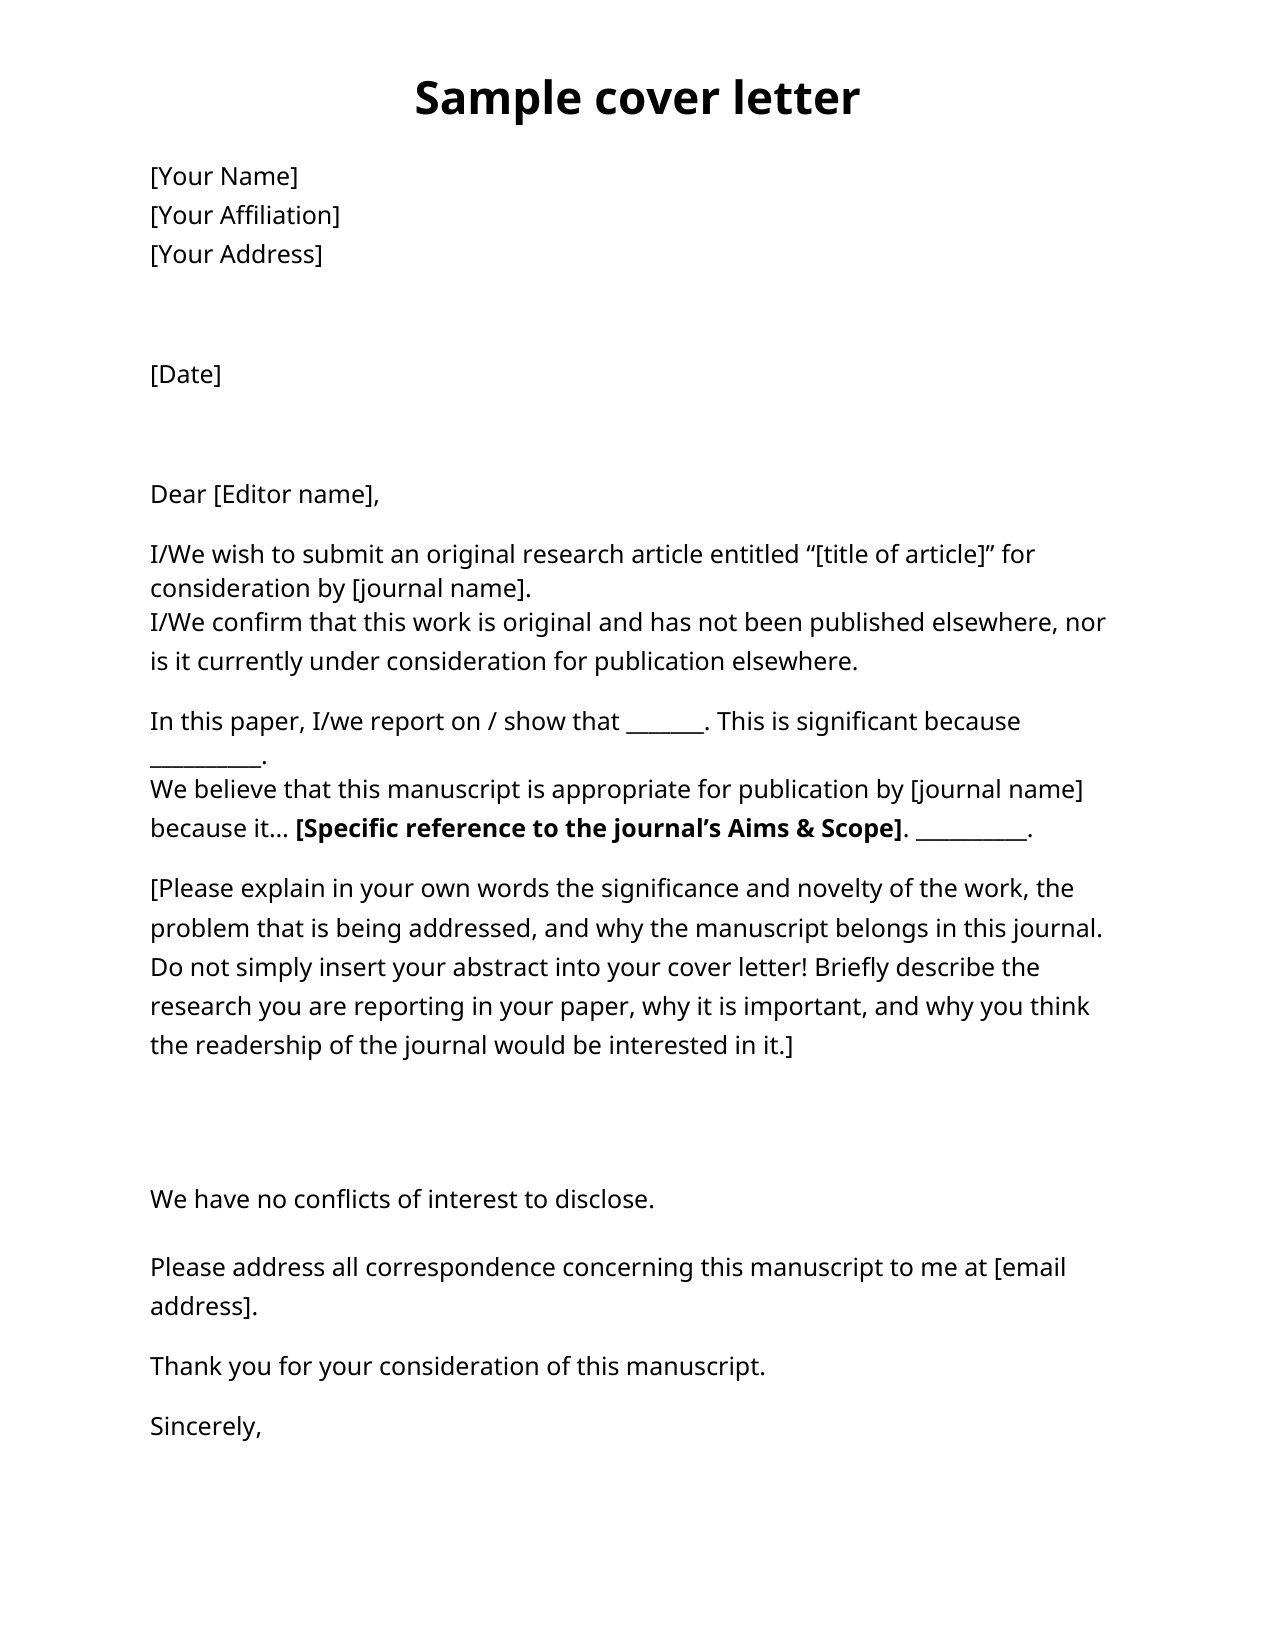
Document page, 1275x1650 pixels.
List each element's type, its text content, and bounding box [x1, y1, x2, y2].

text Dear [Editor name], [150, 476, 1125, 511]
text Sincerely, [150, 1409, 1125, 1443]
text We have no conflicts of interest to disclose. [150, 1182, 1125, 1216]
text [Date] [150, 356, 1125, 391]
text Thank you for your consideration of this manuscript. [150, 1349, 1125, 1383]
text I/We confirm that this work is original and has not been published elsewhere, nor is it currently under consideration for publication elsewhere. [150, 604, 1125, 678]
text [Your Name] [Your Affiliation] [Your Address] [150, 158, 1125, 271]
text Sample cover letter [150, 66, 1125, 128]
text We believe that this manuscript is appropriate for publication by [journal name] because it… [Specific reference to the journal’s Aims & Scope]. __________. [150, 772, 1125, 845]
text In this paper, I/we report on / show that _______. This is significant because __________. [150, 704, 1125, 772]
text Please address all correspondence concerning this manuscript to me at [email address]. [150, 1250, 1125, 1323]
text [Please explain in your own words the significance and novelty of the work, the problem that is being addressed, and why the manuscript belongs in this journal. Do not simply insert your abstract into your cover letter! Briefly describe the research you are reporting in your paper, why it is important, and why you think the readership of the journal would be interested in it.] [150, 871, 1125, 1062]
text I/We wish to submit an original research article entitled “[title of article]” for consideration by [journal name]. [150, 536, 1125, 604]
